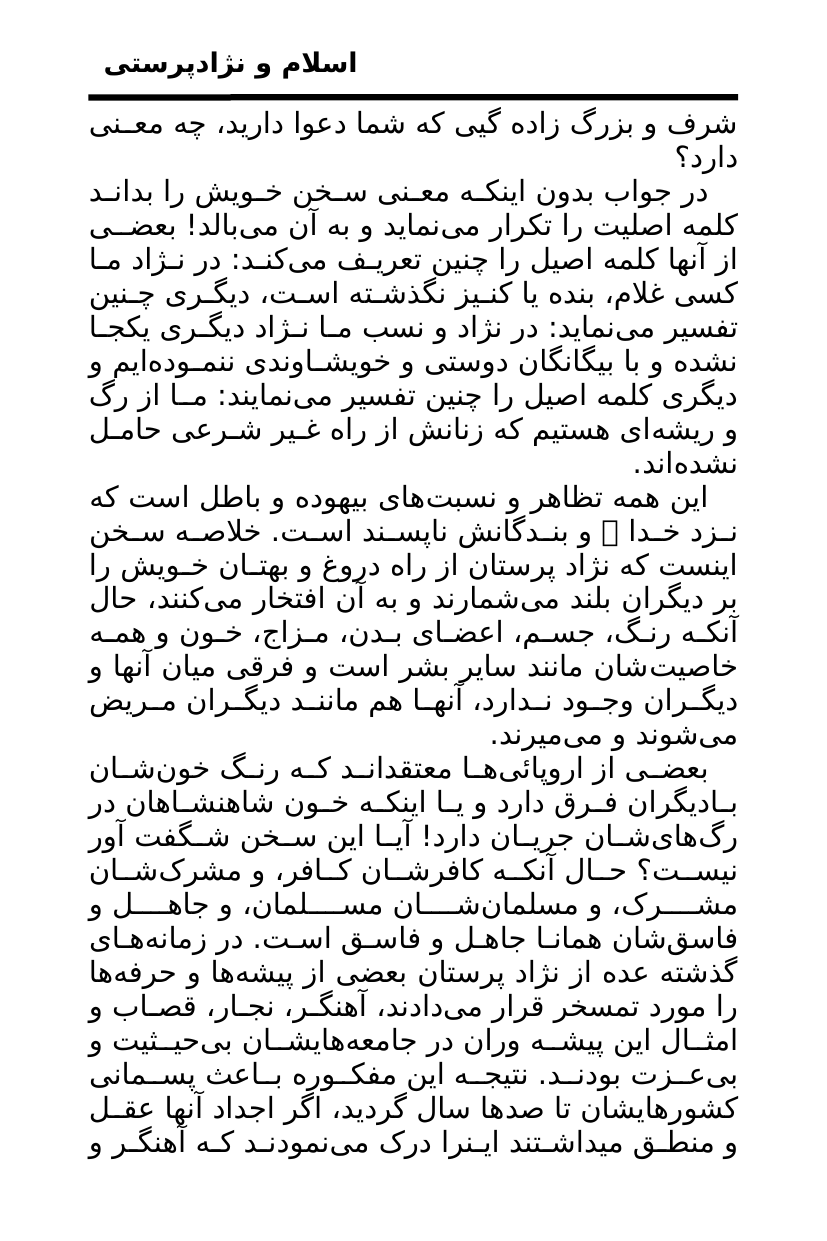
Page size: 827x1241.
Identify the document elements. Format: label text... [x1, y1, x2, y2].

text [89, 106, 738, 174]
text در جواب بدون اینکه معنی سخن خویش را بداند کلمه اصلیت را تکرار می‌نماید و به آن می‌بالد! بعضی از آنها کلمه اصیل را چنین تعریف می‌کند: در نژاد ما کسی غلام، بنده یا کنیز نگذشته است، دیگری چنین تفسیر می‌نماید: در نژاد و نسب ما نژاد دیگری یکجا نشده و با بیگانگان دوستی و خویشاوندی ننموده‌ایم و دیگری کلمه اصیل را چنین تفسیر می‌نمایند: ما از رگ و ریشه‌ای هستیم که زنانش از راه غیر شرعی حامل نشده‌اند. [89, 174, 738, 480]
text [89, 752, 738, 1159]
text این همه تظاهر و نسبت‌های بیهوده و باطل است که نزد خدا و بندگانش ناپسند است. خلاصه سخن اینست که نژاد پرستان از راه دروغ و بهتان خویش را بر دیگران بلند می‌شمارند و به آن افتخار می‌کنند، حال آنکه رنگ، جسم، اعضای بدن، مزاج، خون و همه خاصیت‌شان مانند سایر بشر است و فرقی میان آنها و دیگران وجود ندارد، آنها هم مانند دیگران مریض می‌شوند و می‌میرند. [89, 480, 738, 752]
